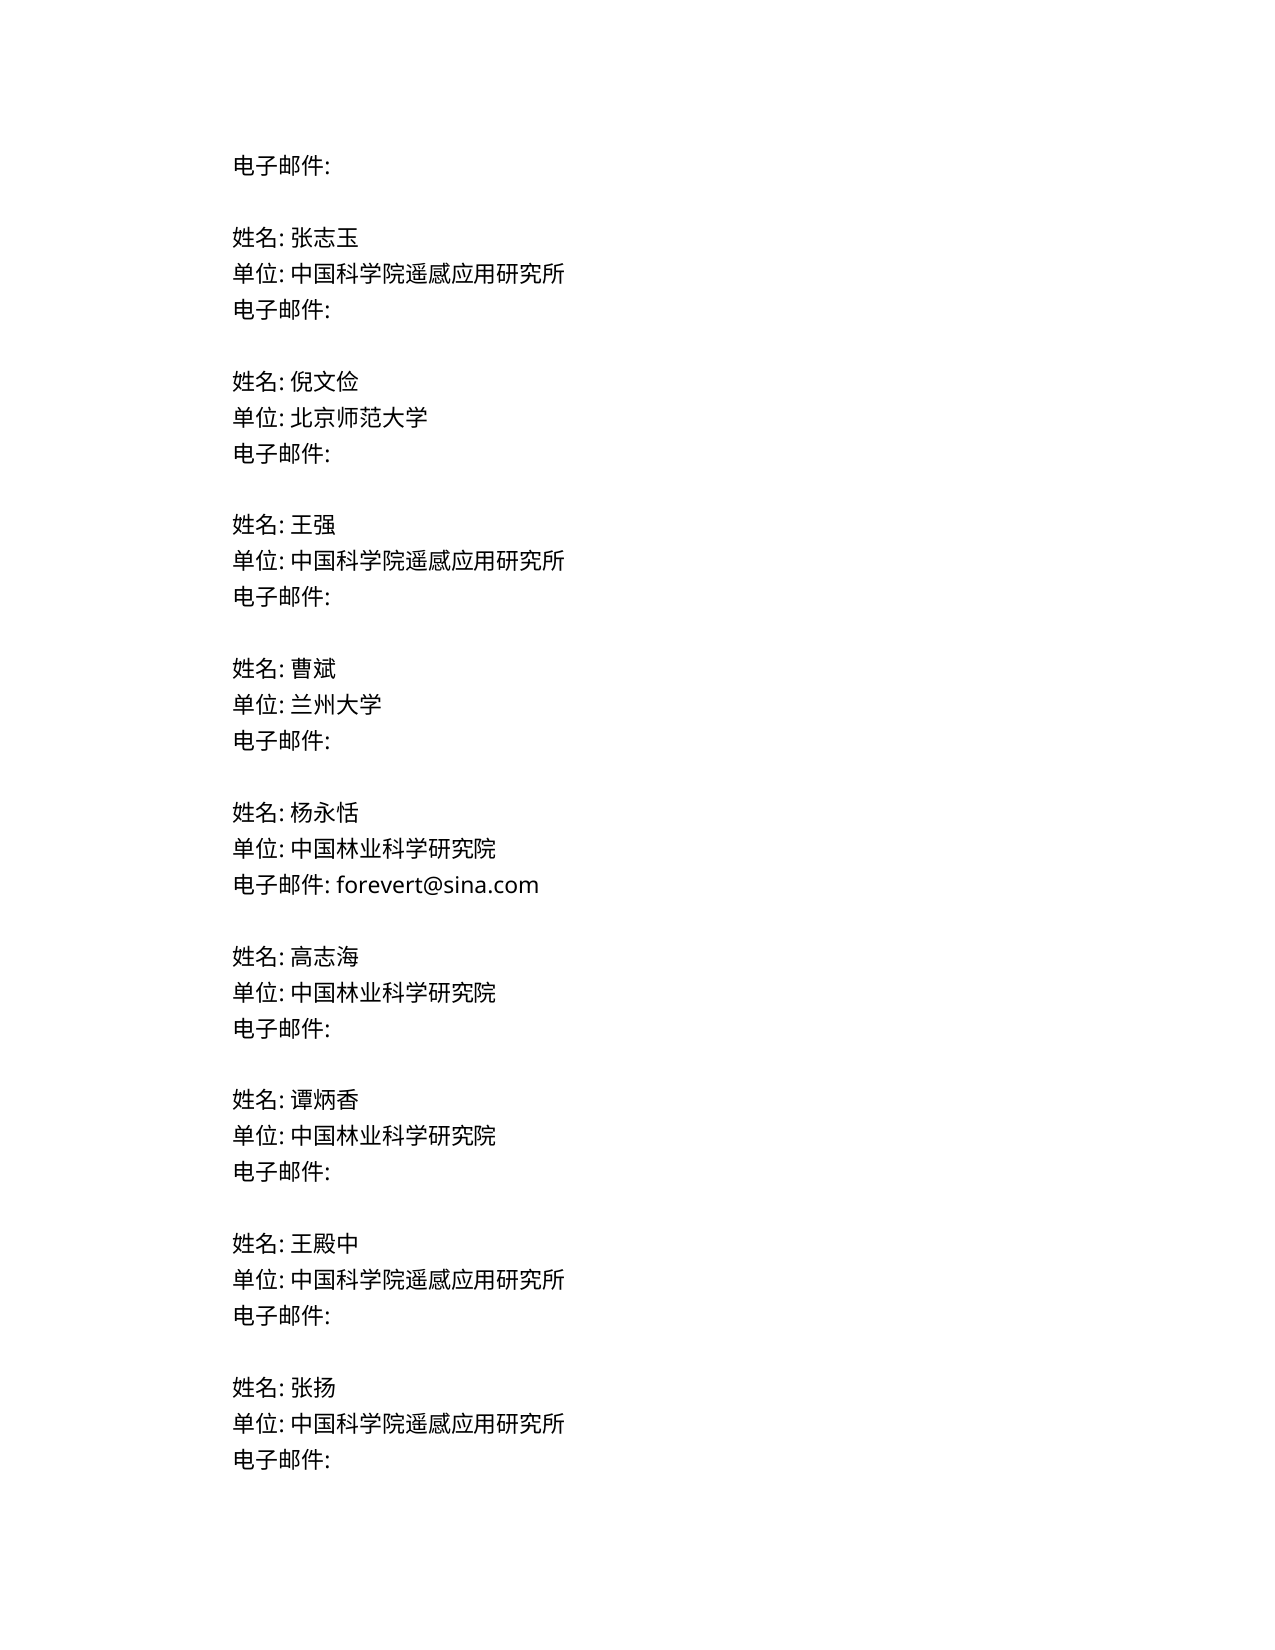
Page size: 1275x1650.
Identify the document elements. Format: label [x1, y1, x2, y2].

text [232, 150, 1087, 1475]
